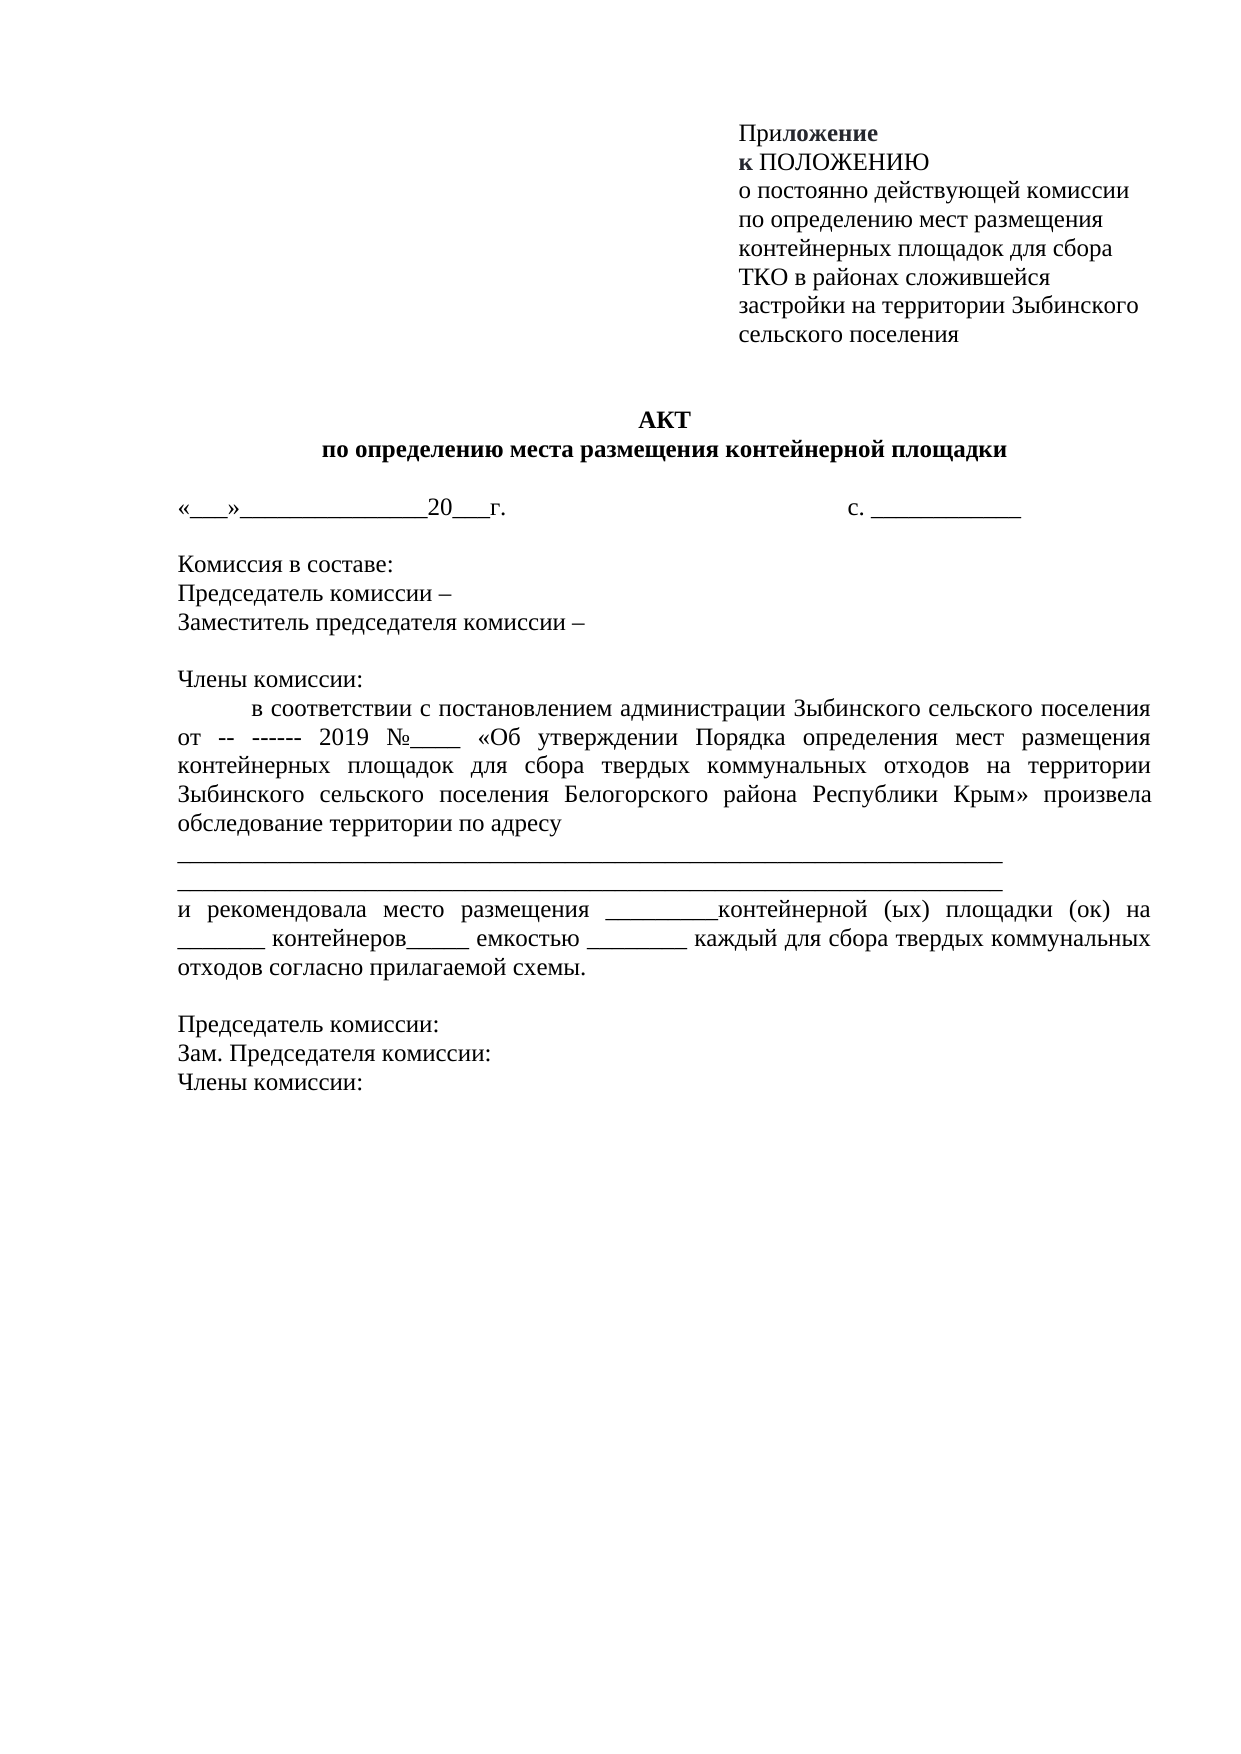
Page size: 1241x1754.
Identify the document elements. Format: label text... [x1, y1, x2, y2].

text в соответствии с постановлением администрации Зыбинского сельского поселения от -- ------ 2019 №____ «Об утверждении Порядка определения мест размещения контейнерных площадок для сбора твердых коммунальных отходов на территории Зыбинского сельского поселения Белогорского района Республики Крым» произвела обследование территории по адресу [177, 693, 1152, 837]
text __________________________________________________________________ [177, 837, 1152, 866]
text Члены комиссии: [177, 1067, 1152, 1096]
text __________________________________________________________________ [177, 866, 1152, 894]
text Председатель комиссии – [177, 578, 1152, 607]
text Председатель комиссии: [177, 1009, 1152, 1038]
text к ПОЛОЖЕНИЮ [738, 147, 1152, 176]
text и рекомендовала место размещения _________контейнерной (ых) площадки (ок) на _______ контейнеров_____ емкостью ________ каждый для сбора твердых коммунальных отходов согласно прилагаемой схемы. [177, 894, 1152, 981]
text Зам. Председателя комиссии: [177, 1038, 1152, 1067]
text Приложение [738, 118, 1152, 147]
text Члены комиссии: [177, 664, 1152, 693]
text «___»_______________20___г. с. ____________ [177, 492, 1152, 521]
text по определению мест размещения контейнерных площадок для сбора ТКО в районах сложившейся застройки на территории Зыбинского сельского поселения [738, 204, 1152, 348]
text Заместитель председателя комиссии – [177, 607, 1152, 636]
text о постоянно действующей комиссии [738, 176, 1152, 204]
text Комиссия в составе: [177, 549, 1152, 578]
text АКТ [177, 406, 1152, 434]
text по определению места размещения контейнерной площадки [177, 434, 1152, 463]
